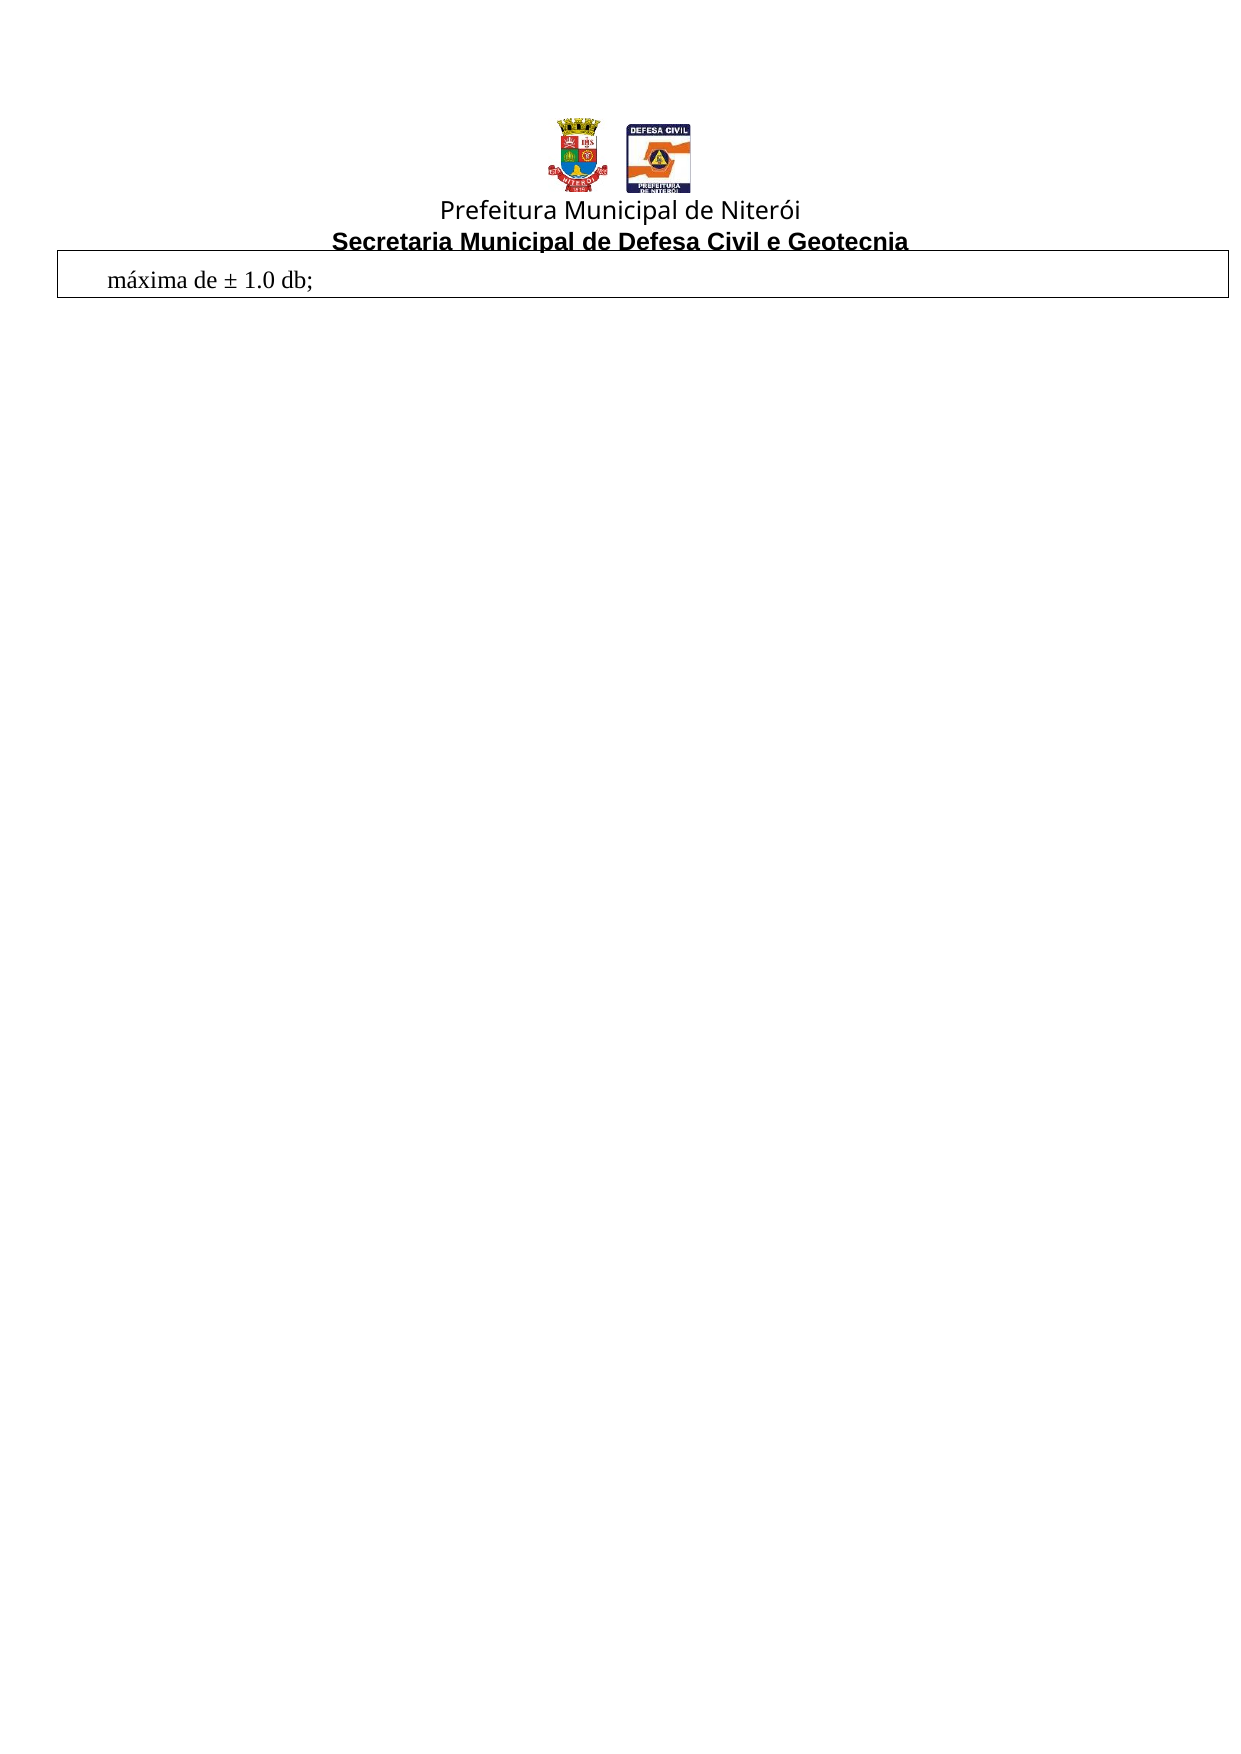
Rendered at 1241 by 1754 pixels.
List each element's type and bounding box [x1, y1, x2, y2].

picture [626, 124, 691, 193]
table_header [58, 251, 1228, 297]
picture [548, 118, 608, 192]
